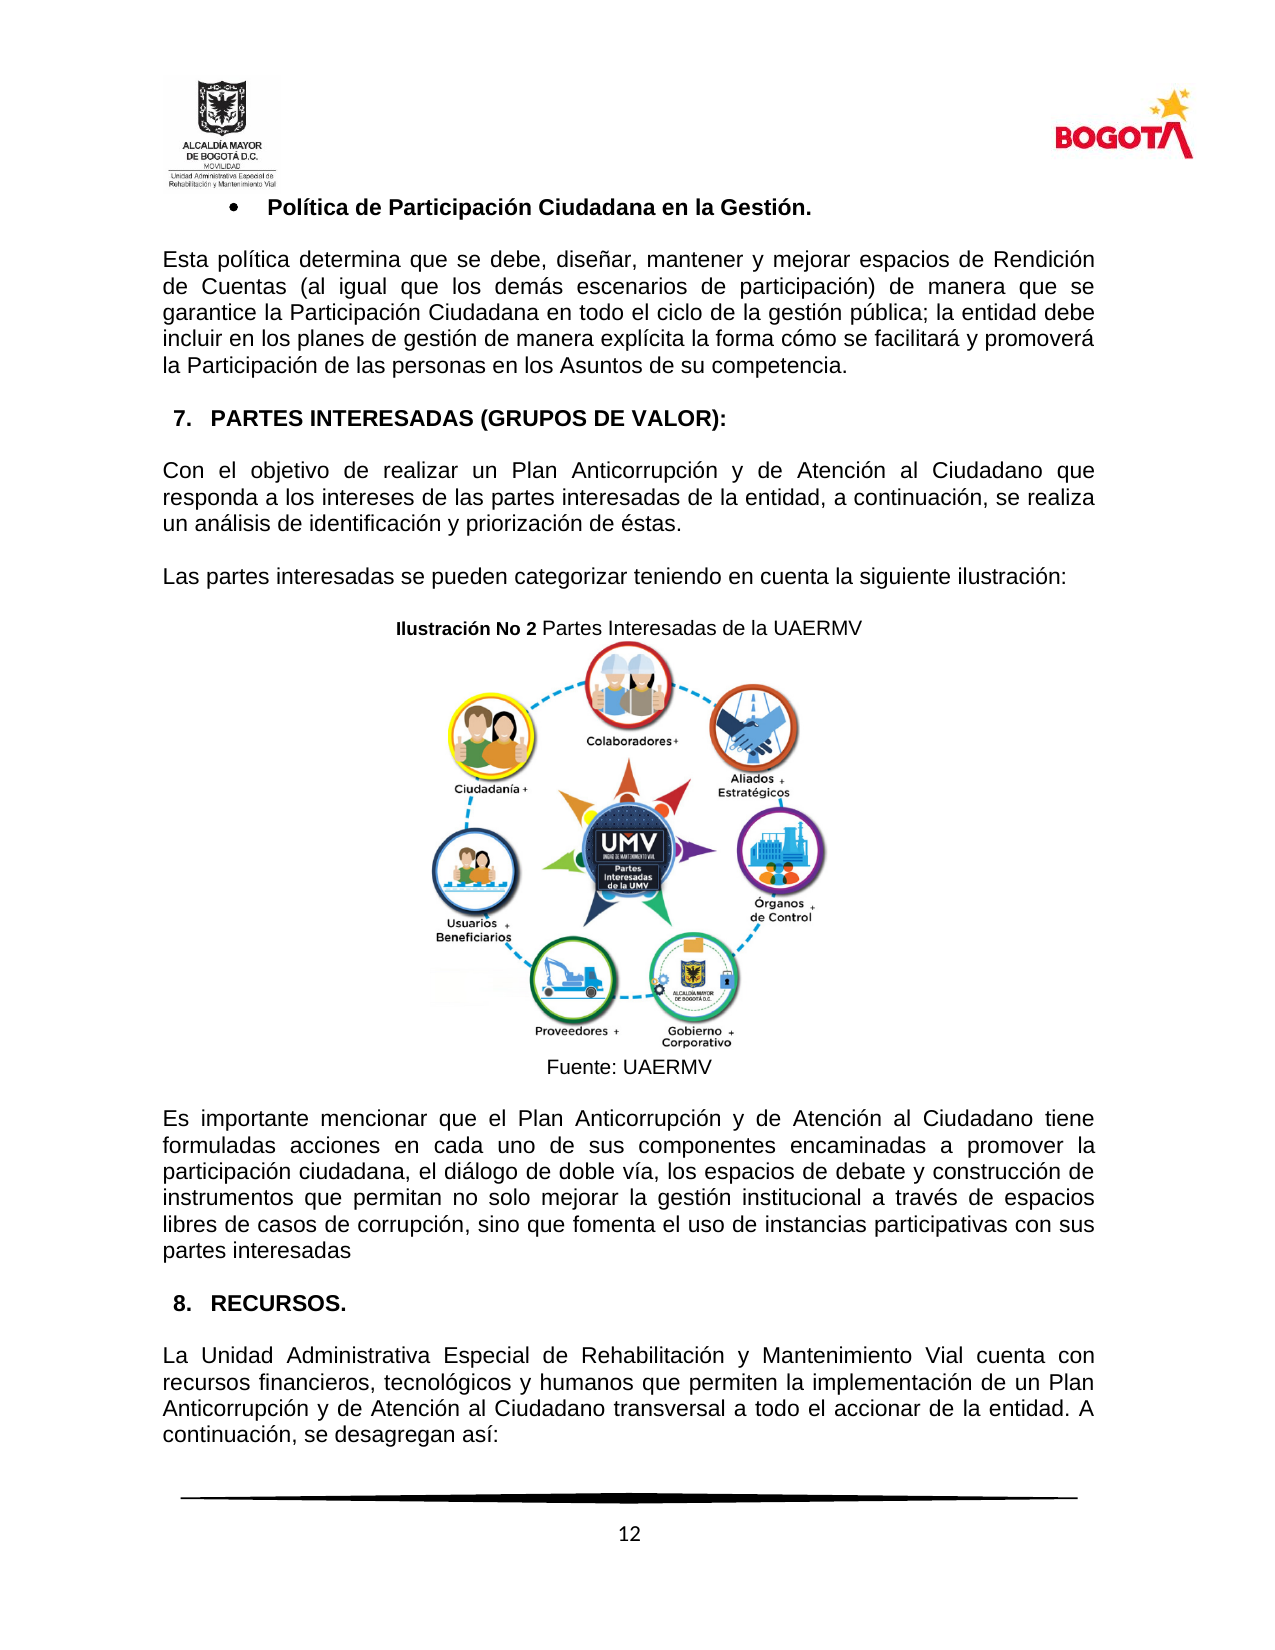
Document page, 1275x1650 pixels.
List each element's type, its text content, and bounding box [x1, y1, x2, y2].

text Ilustración No 2 Partes Interesadas de la UAERMV [162, 615, 1096, 639]
picture [429, 639, 829, 1055]
list Fuente: UAERMV [162, 1055, 1096, 1079]
text La Unidad Administrativa Especial de Rehabilitación y Mantenimiento Vial cuenta con recursos financieros, tecnológicos y humanos que permiten la implementación de un Plan Anticorrupción y de Atención al Ciudadano transversal a todo el accionar de la entidad. A continuación, se desagregan así: [162, 1342, 1096, 1448]
list Política de Participación Ciudadana en la Gestión. [229, 194, 1096, 220]
list Es importante mencionar que el Plan Anticorrupción y de Atención al Ciudadano tiene formuladas acciones en cada uno de sus componentes encaminadas a promover la participación ciudadana, el diálogo de doble vía, los espacios de debate y construcción de instrumentos que permitan no solo mejorar la gestión institucional a través de espacios libres de casos de corrupción, sino que fomenta el uso de instancias participativas con sus partes interesadas [162, 1105, 1096, 1263]
list Con el objetivo de realizar un Plan Anticorrupción y de Atención al Ciudadano que responda a los intereses de las partes interesadas de la entidad, a continuación, se realiza un análisis de identificación y priorización de éstas. [162, 457, 1096, 536]
text Esta política determina que se debe, diseñar, mantener y mejorar espacios de Rendición de Cuentas (al igual que los demás escenarios de participación) de manera que se garantice la Participación Ciudadana en todo el ciclo de la gestión pública; la entidad debe incluir en los planes de gestión de manera explícita la forma cómo se facilitará y promoverá la Participación de las personas en los Asuntos de su competencia. [162, 246, 1096, 378]
subtitle RECURSOS. [173, 1290, 1096, 1316]
picture [162, 75, 282, 194]
picture [1050, 83, 1197, 163]
list PARTES INTERESADAS (GRUPOS DE VALOR): [173, 404, 1096, 431]
list Las partes interesadas se pueden categorizar teniendo en cuenta la siguiente ilustración: [162, 563, 1096, 589]
